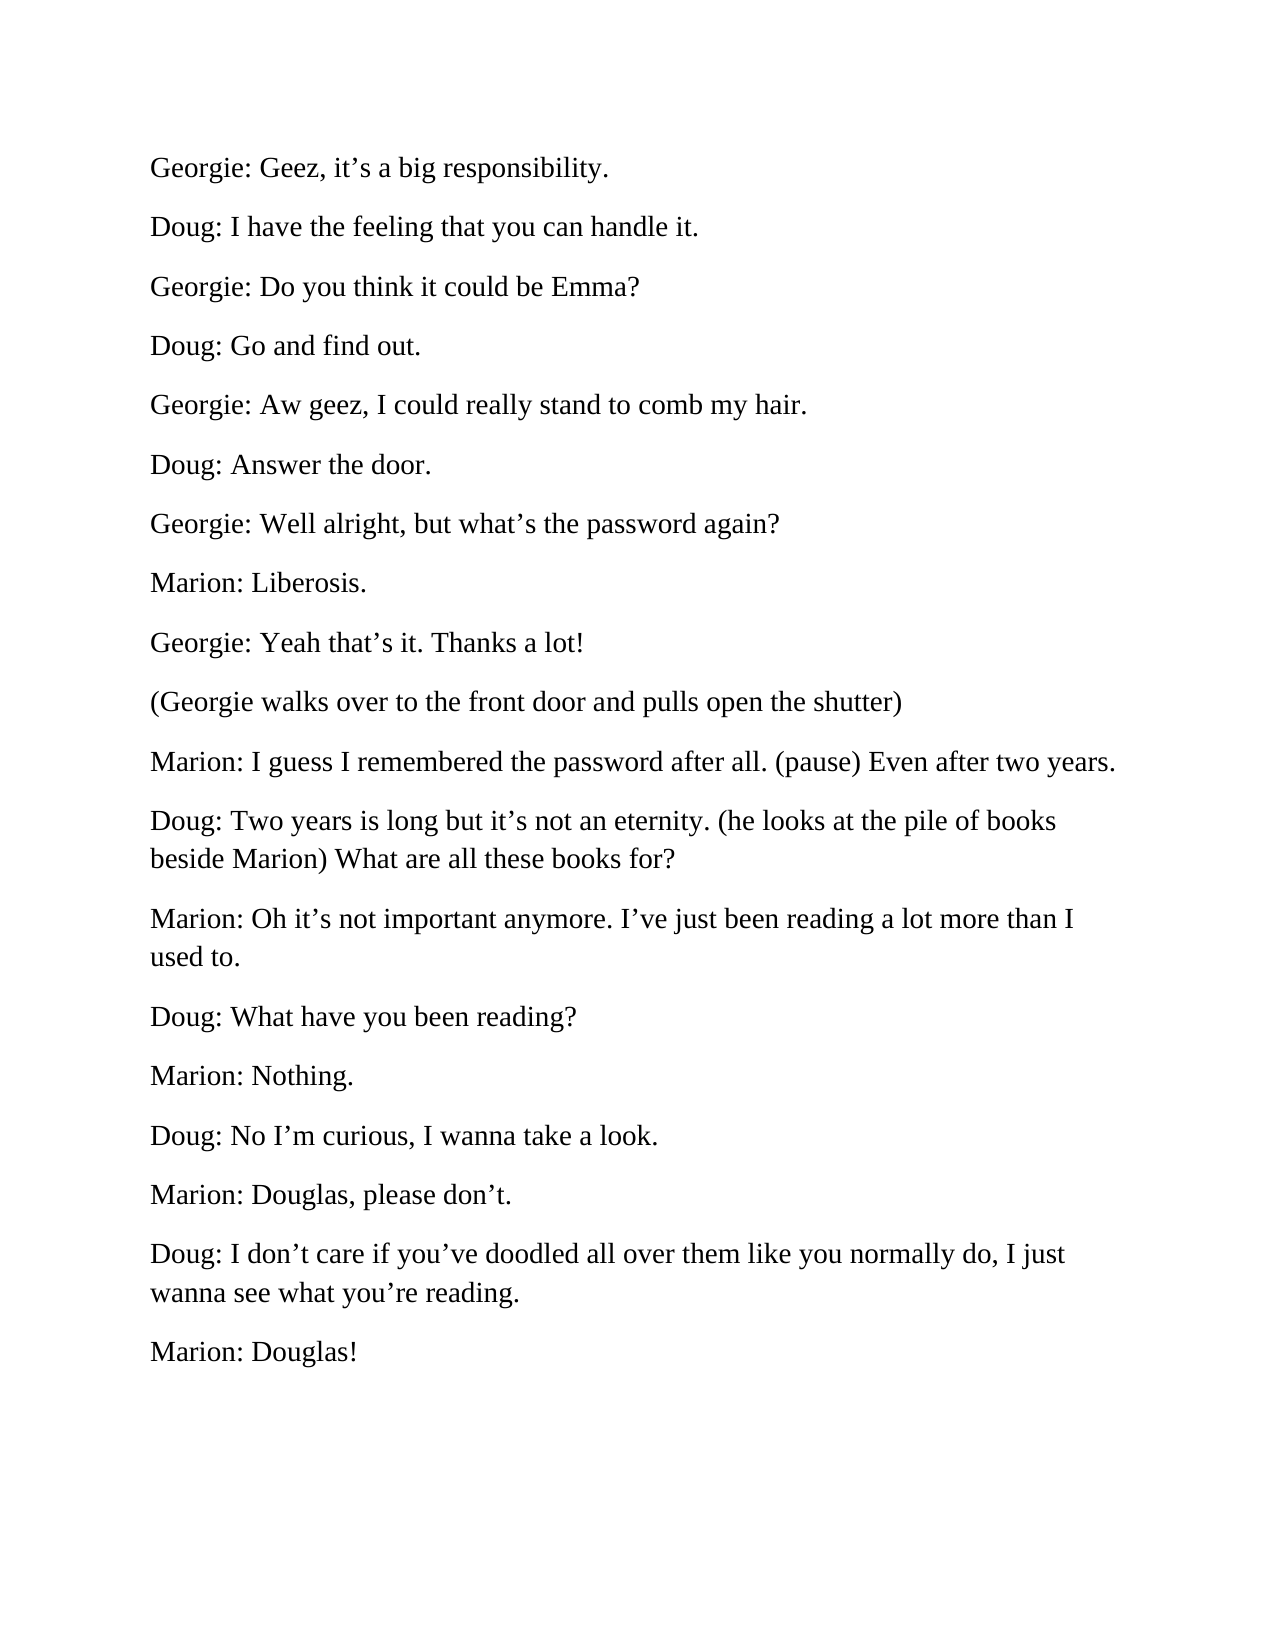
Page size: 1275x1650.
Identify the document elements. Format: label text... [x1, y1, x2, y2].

text Marion: Douglas, please don’t. [150, 1177, 1125, 1211]
text Marion: Nothing. [150, 1058, 1125, 1092]
text Georgie: Yeah that’s it. Thanks a lot! [150, 625, 1125, 658]
text Doug: What have you been reading? [150, 999, 1125, 1032]
text Doug: Two years is long but it’s not an eternity. (he looks at the pile of books beside Marion) What are all these books for? [150, 803, 1125, 875]
text Doug: Answer the door. [150, 447, 1125, 480]
text Georgie: Well alright, but what’s the password again? [150, 506, 1125, 540]
text (Georgie walks over to the front door and pulls open the shutter) [150, 684, 1125, 718]
text Doug: No I’m curious, I wanna take a look. [150, 1118, 1125, 1151]
text Marion: Douglas! [150, 1334, 1125, 1368]
text Georgie: Geez, it’s a big responsibility. [150, 150, 1125, 183]
text Marion: I guess I remembered the password after all. (pause) Even after two years. [150, 744, 1125, 777]
text Doug: I don’t care if you’ve doodled all over them like you normally do, I just wanna see what you’re reading. [150, 1236, 1125, 1308]
text Marion: Oh it’s not important anymore. I’ve just been reading a lot more than I used to. [150, 901, 1125, 973]
text Georgie: Do you think it could be Emma? [150, 269, 1125, 302]
text Georgie: Aw geez, I could really stand to comb my hair. [150, 387, 1125, 421]
text Marion: Liberosis. [150, 566, 1125, 599]
text Doug: Go and find out. [150, 328, 1125, 362]
text Doug: I have the feeling that you can handle it. [150, 209, 1125, 243]
